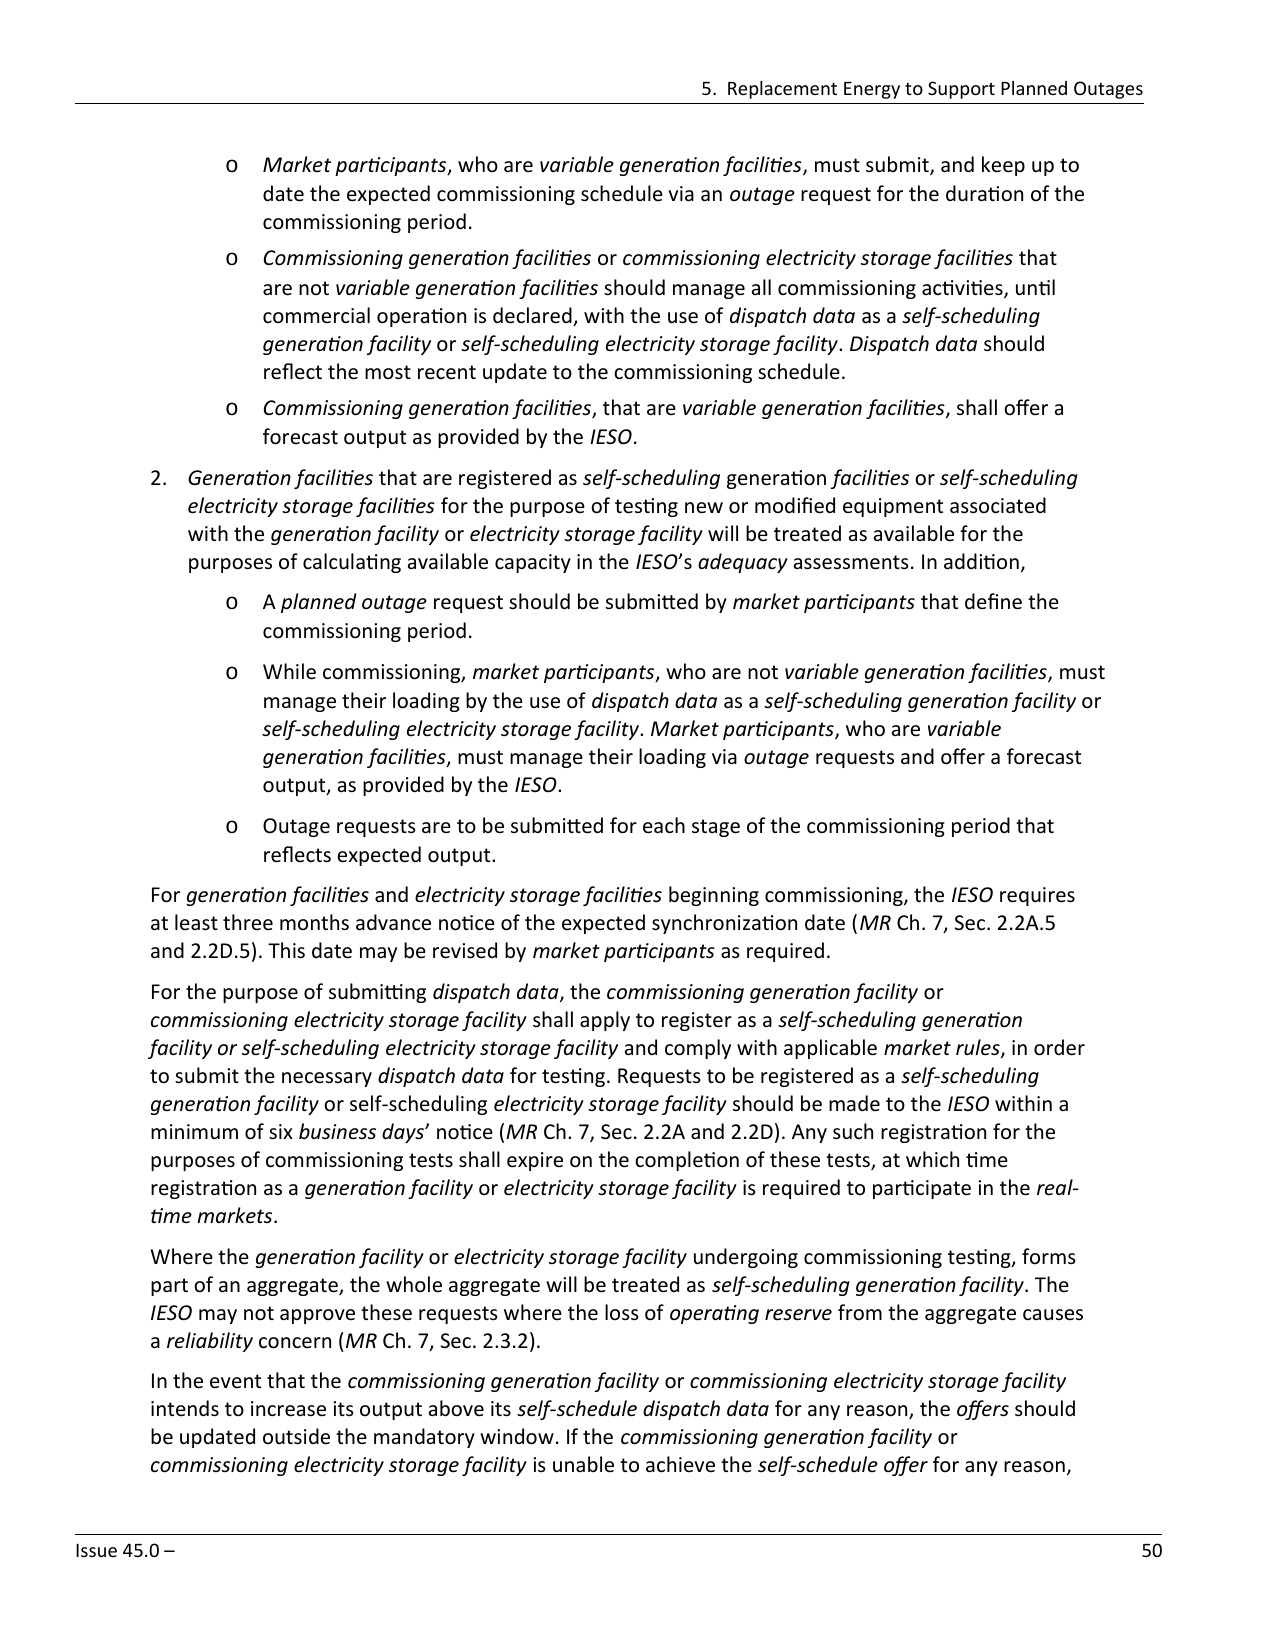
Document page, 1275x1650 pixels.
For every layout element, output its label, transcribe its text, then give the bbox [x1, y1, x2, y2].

list While commissioning, market participants, who are not variable generation facilities, must manage their loading by the use of dispatch data as a self-scheduling generation facility or self-scheduling electricity storage facility. Market participants, who are variable generation facilities, must manage their loading via outage requests and offer a forecast output, as provided by the IESO. [225, 657, 1106, 798]
list A planned outage request should be submitted by market participants that define the commissioning period. [225, 587, 1087, 644]
list Commissioning generation facilities or commissioning electricity storage facilities that are not variable generation facilities should manage all commissioning activities, until commercial operation is declared, with the use of dispatch data as a self-scheduling generation facility or self-scheduling electricity storage facility. Dispatch data should reflect the most recent update to the commissioning schedule. [225, 243, 1087, 385]
text For generation facilities and electricity storage facilities beginning commissioning, the IESO requires at least three months advance notice of the expected synchronization date (MR Ch. 7, Sec. 2.2A.5 and 2.2D.5). This date may be revised by market participants as required. [150, 881, 1087, 964]
list Market participants, who are variable generation facilities, must submit, and keep up to date the expected commissioning schedule via an outage request for the duration of the commissioning period. [225, 150, 1087, 235]
text For the purpose of submitting dispatch data, the commissioning generation facility or commissioning electricity storage facility shall apply to register as a self-scheduling generation facility or self-scheduling electricity storage facility and comply with applicable market rules, in order to submit the necessary dispatch data for testing. Requests to be registered as a self-scheduling generation facility or self-scheduling electricity storage facility should be made to the IESO within a minimum of six business days’ notice (MR Ch. 7, Sec. 2.2A and 2.2D). Any such registration for the purposes of commissioning tests shall expire on the completion of these tests, at which time registration as a generation facility or electricity storage facility is required to participate in the real-time markets. [150, 977, 1087, 1229]
text Where the generation facility or electricity storage facility undergoing commissioning testing, forms part of an aggregate, the whole aggregate will be treated as self-scheduling generation facility. The IESO may not approve these requests where the loss of operating reserve from the aggregate causes a reliability concern (MR Ch. 7, Sec. 2.3.2). [150, 1242, 1087, 1354]
list Generation facilities that are registered as self-scheduling generation facilities or self-scheduling electricity storage facilities for the purpose of testing new or modified equipment associated with the generation facility or electricity storage facility will be treated as available for the purposes of calculating available capacity in the IESO’s adequacy assessments. In addition, [150, 463, 1087, 575]
list Commissioning generation facilities, that are variable generation facilities, shall offer a forecast output as provided by the IESO. [225, 393, 1087, 450]
list Outage requests are to be submitted for each stage of the commissioning period that reflects expected output. [225, 811, 1087, 868]
